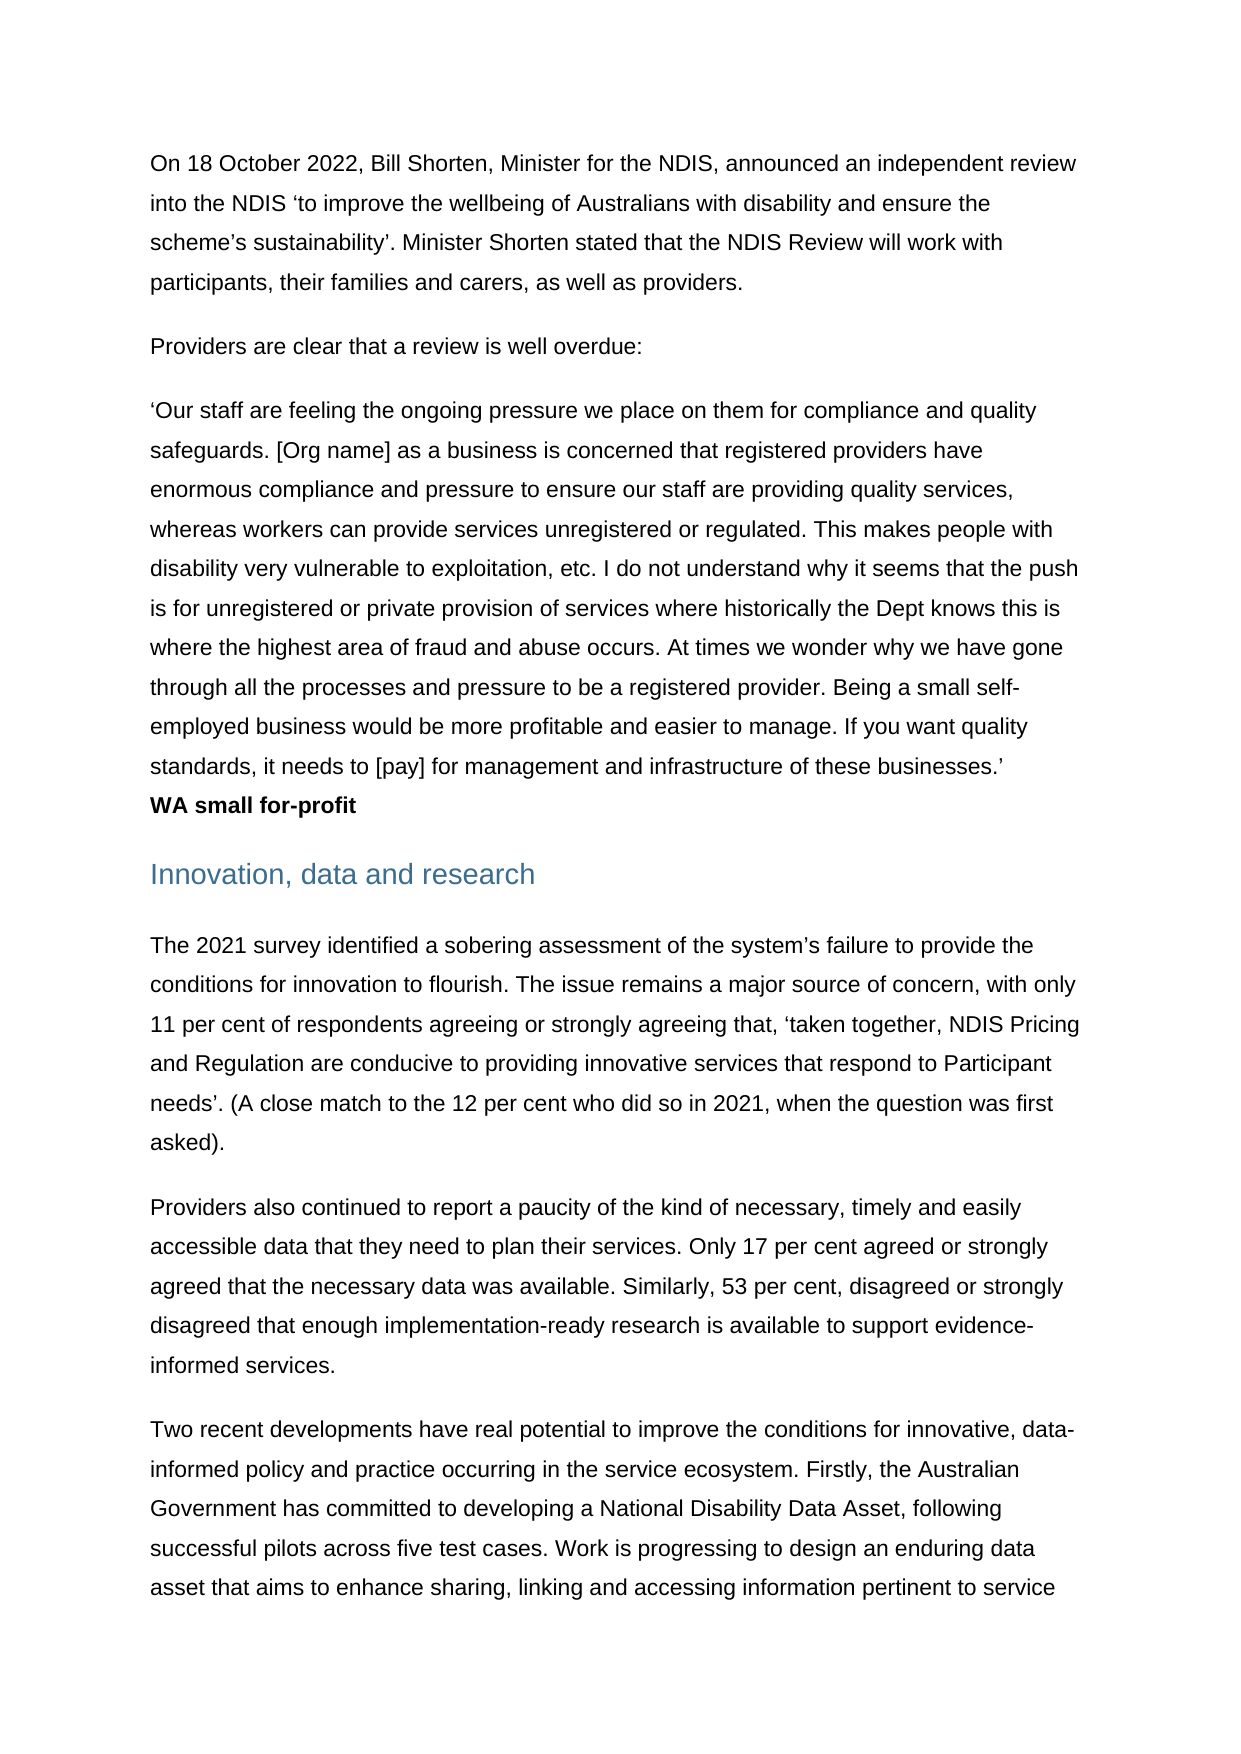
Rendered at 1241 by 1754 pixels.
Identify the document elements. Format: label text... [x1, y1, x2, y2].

text ‘Our staff are feeling the ongoing pressure we place on them for compliance and quality safeguards. [Org name] as a business is concerned that registered providers have enormous compliance and pressure to ensure our staff are providing quality services, whereas workers can provide services unregistered or regulated. This makes people with disability very vulnerable to exploitation, etc. I do not understand why it seems that the push is for unregistered or private provision of services where historically the Dept knows this is where the highest area of fraud and abuse occurs. At times we wonder why we have gone through all the processes and pressure to be a registered provider. Being a small self-employed business would be more profitable and easier to manage. If you want quality standards, it needs to [pay] for management and infrastructure of these businesses.’ WA small for-profit [150, 397, 1090, 818]
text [150, 1416, 1090, 1601]
subtitle Innovation, data and research [150, 857, 1090, 890]
text Providers also continued to report a paucity of the kind of necessary, timely and easily accessible data that they need to plan their services. Only 17 per cent agreed or strongly agreed that the necessary data was available. Similarly, 53 per cent, disagreed or strongly disagreed that enough implementation-ready research is available to support evidence-informed services. [150, 1194, 1090, 1378]
text Providers are clear that a review is well overdue: [150, 333, 1090, 359]
text The 2021 survey identified a sobering assessment of the system’s failure to provide the conditions for innovation to flourish. The issue remains a major source of concern, with only 11 per cent of respondents agreeing or strongly agreeing that, ‘taken together, NDIS Pricing and Regulation are conducive to providing innovative services that respond to Participant needs’. (A close match to the 12 per cent who did so in 2021, when the question was first asked). [150, 932, 1090, 1156]
text On 18 October 2022, Bill Shorten, Minister for the NDIS, announced an independent review into the NDIS ‘to improve the wellbeing of Australians with disability and ensure the scheme’s sustainability’. Minister Shorten stated that the NDIS Review will work with participants, their families and carers, as well as providers. [150, 150, 1090, 295]
